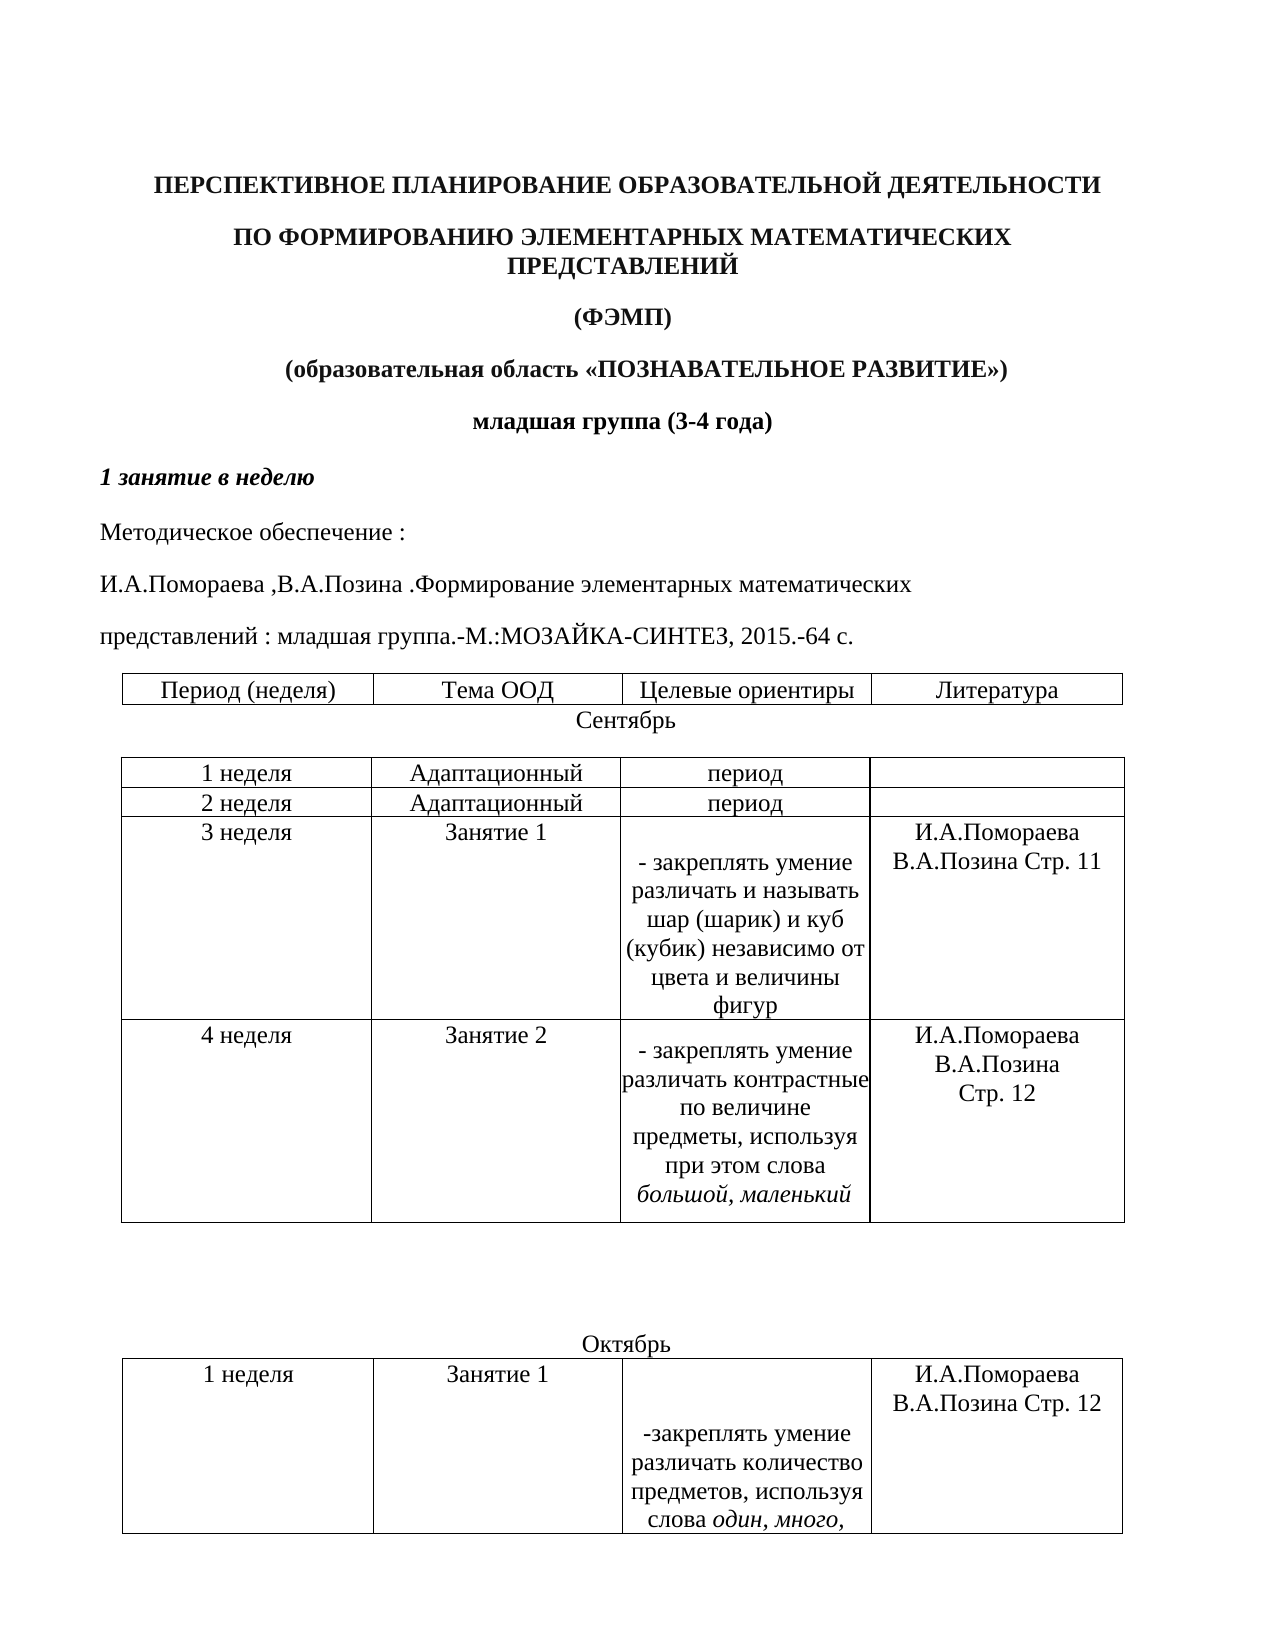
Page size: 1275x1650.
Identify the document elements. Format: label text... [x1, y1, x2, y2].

table_cell Занятие 1 [372, 817, 620, 1019]
table_cell - закреплять умение различать и называть шар (шарик) и куб (кубик) независимо от цвета и величины фигур [621, 817, 869, 1019]
table_header Период (неделя) [123, 674, 373, 704]
text 1 занятие в неделю [99, 462, 1146, 490]
table_header 1 неделя [122, 758, 371, 787]
text ПЕРСПЕКТИВНОЕ ПЛАНИРОВАНИЕ ОБРАЗОВАТЕЛЬНОЙ ДЕЯТЕЛЬНОСТИ [99, 170, 1146, 199]
table_cell 4 неделя [122, 1020, 371, 1222]
table_header Тема ООД [374, 674, 622, 704]
table_cell 2 неделя [122, 788, 371, 816]
table_header Занятие 1 [374, 1359, 622, 1533]
text ПО ФОРМИРОВАНИЮ ЭЛЕМЕНТАРНЫХ МАТЕМАТИЧЕСКИХ ПРЕДСТАВЛЕНИЙ [99, 222, 1146, 279]
table_cell - закреплять умение различать контрастные по величине предметы, используя при этом слова большой, маленький [621, 1020, 869, 1222]
table_cell период [621, 788, 869, 816]
table_header Адаптационный [372, 758, 620, 787]
table_header -закреплять умение различать количество предметов, используя слова один, много, [623, 1359, 871, 1533]
text (образовательная область «ПОЗНАВАТЕЛЬНОЕ РАЗВИТИЕ») [285, 354, 1146, 383]
text Октябрь [582, 1329, 1146, 1358]
table_cell 3 неделя [122, 817, 371, 1019]
text Методическое обеспечение : [99, 517, 1146, 546]
text И.А.Помораева ,В.А.Позина .Формирование элементарных математических [99, 569, 1146, 598]
table_cell Адаптационный [372, 788, 620, 816]
table_header [871, 758, 1124, 787]
table_cell И.А.Помораева В.А.Позина Стр. 12 [871, 1020, 1124, 1222]
text (ФЭМП) [99, 302, 1146, 331]
table_cell И.А.Помораева В.А.Позина Стр. 11 [871, 817, 1124, 1019]
table_header период [621, 758, 869, 787]
table_header Литература [872, 674, 1122, 704]
table_header И.А.Помораева В.А.Позина Стр. 12 [872, 1359, 1122, 1533]
table_cell Занятие 2 [372, 1020, 620, 1222]
text представлений : младшая группа.-М.:МОЗАЙКА-СИНТЕЗ, 2015.-64 с. [99, 621, 1146, 649]
table_header Целевые ориентиры [623, 674, 871, 704]
table_header 1 неделя [123, 1359, 373, 1533]
text младшая группа (3-4 года) [99, 406, 1146, 434]
text Сентябрь [576, 705, 1146, 734]
table_cell [871, 788, 1124, 816]
